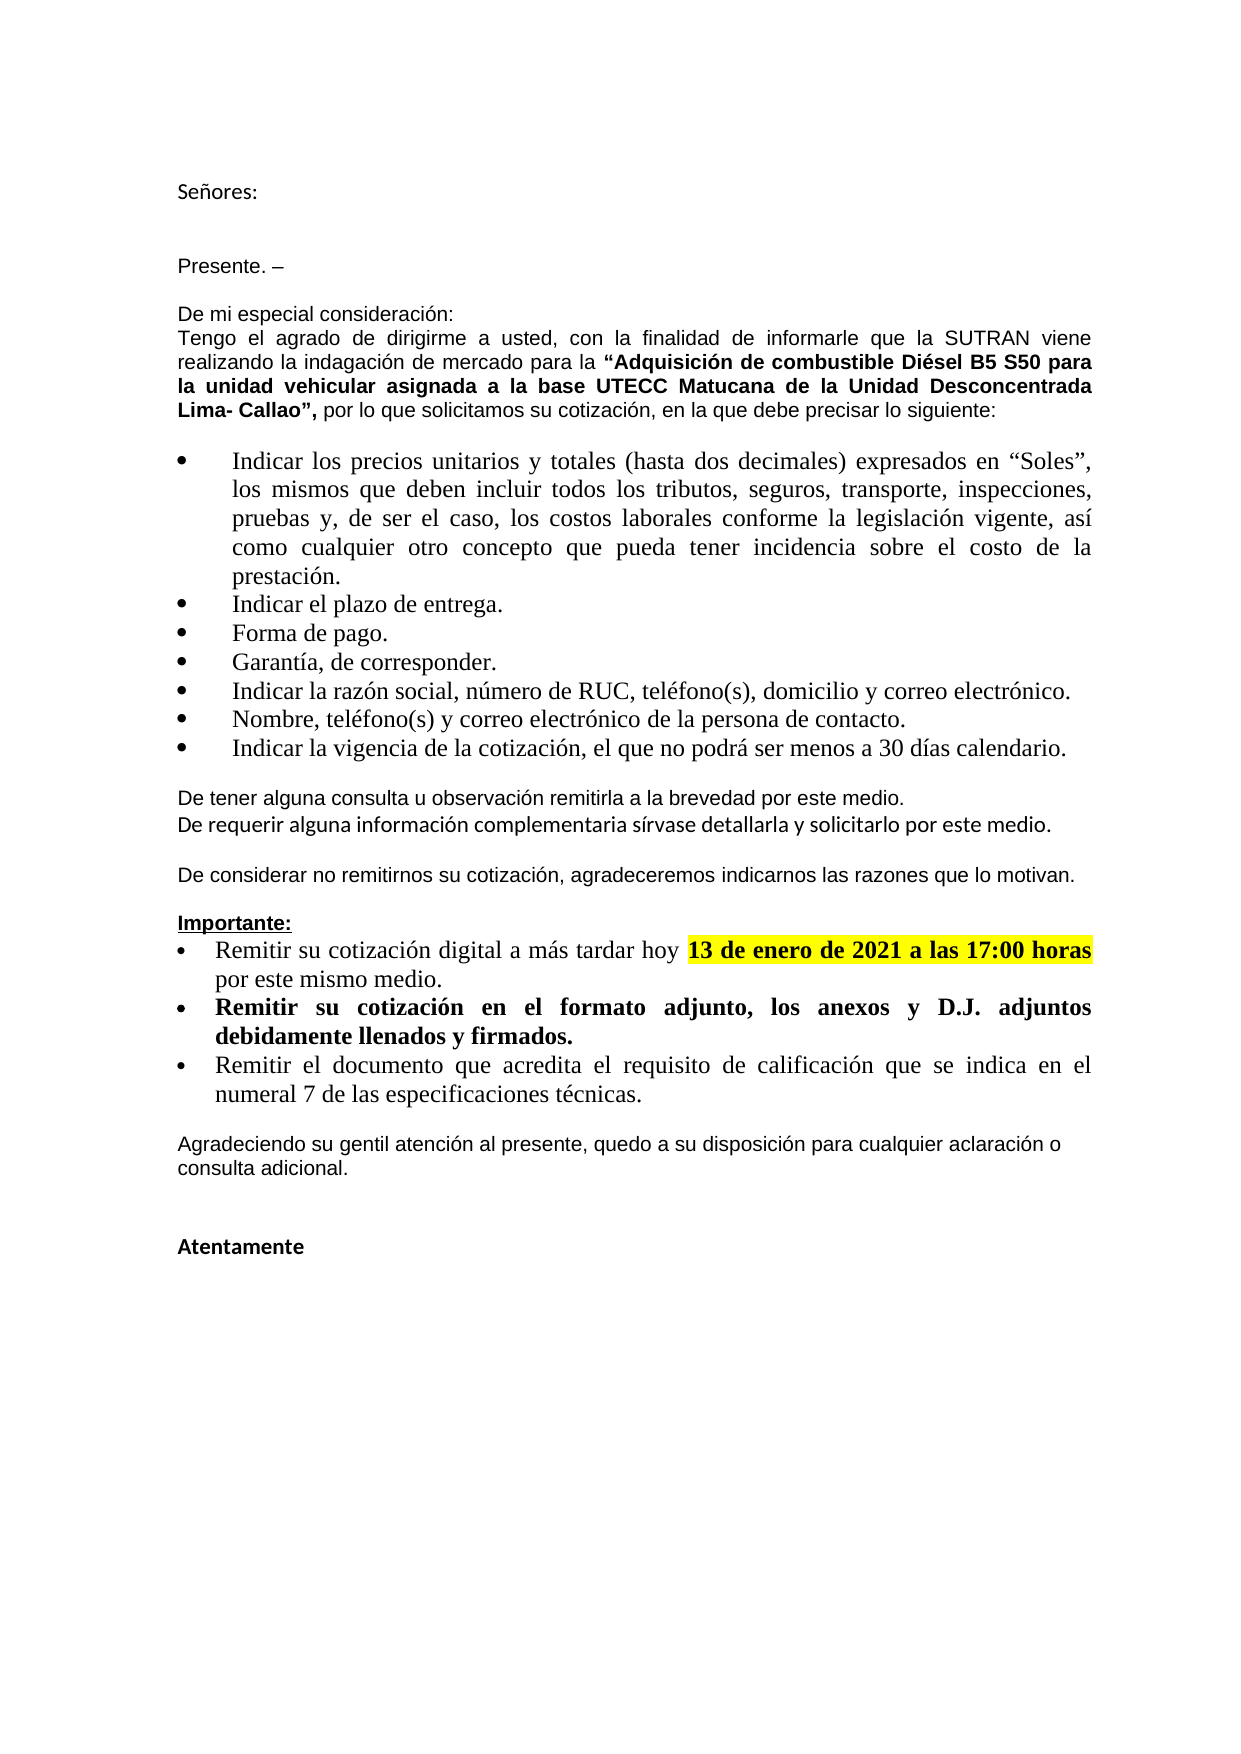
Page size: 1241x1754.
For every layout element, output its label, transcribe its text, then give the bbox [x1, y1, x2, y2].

text De considerar no remitirnos su cotización, agradeceremos indicarnos las razones que lo motivan. [177, 863, 1093, 887]
list Remitir su cotización en el formato adjunto, los anexos y D.J. adjuntos debidamente llenados y firmados. [177, 992, 1093, 1050]
list Indicar el plazo de entrega. [177, 589, 1093, 618]
list Forma de pago. [177, 618, 1093, 647]
text De mi especial consideración: [177, 302, 1093, 326]
text Agradeciendo su gentil atención al presente, quedo a su disposición para cualquier aclaración o consulta adicional. [177, 1131, 1093, 1179]
text Tengo el agrado de dirigirme a usted, con la finalidad de informarle que la SUTRAN viene realizando la indagación de mercado para la “Adquisición de combustible Diésel B5 S50 para la unidad vehicular asignada a la base UTECC Matucana de la Unidad Desconcentrada Lima- Callao”, por lo que solicitamos su cotización, en la que debe precisar lo siguiente: [177, 326, 1093, 422]
text Atentamente [177, 1232, 1093, 1260]
list Indicar la vigencia de la cotización, el que no podrá ser menos a 30 días calendario. [177, 733, 1093, 762]
list Remitir el documento que acredita el requisito de calificación que se indica en el numeral 7 de las especificaciones técnicas. [177, 1050, 1093, 1107]
list Remitir su cotización digital a más tardar hoy 13 de enero de 2021 a las 17:00 horas por este mismo medio. [177, 935, 1093, 992]
list Indicar los precios unitarios y totales (hasta dos decimales) expresados en “Soles”, los mismos que deben incluir todos los tributos, seguros, transporte, inspecciones, pruebas y, de ser el caso, los costos laborales conforme la legislación vigente, así como cualquier otro concepto que pueda tener incidencia sobre el costo de la prestación. [177, 446, 1093, 589]
text Señores: [177, 177, 1093, 205]
text Importante: [177, 911, 1093, 935]
text Presente. – [177, 254, 1093, 278]
list Garantía, de corresponder. [177, 647, 1093, 676]
text De tener alguna consulta u observación remitirla a la brevedad por este medio. [177, 786, 1093, 810]
list Indicar la razón social, número de RUC, teléfono(s), domicilio y correo electrónico. [177, 676, 1093, 704]
list Nombre, teléfono(s) y correo electrónico de la persona de contacto. [177, 704, 1093, 733]
text De requerir alguna información complementaria sírvase detallarla y solicitarlo por este medio. [177, 810, 1093, 838]
